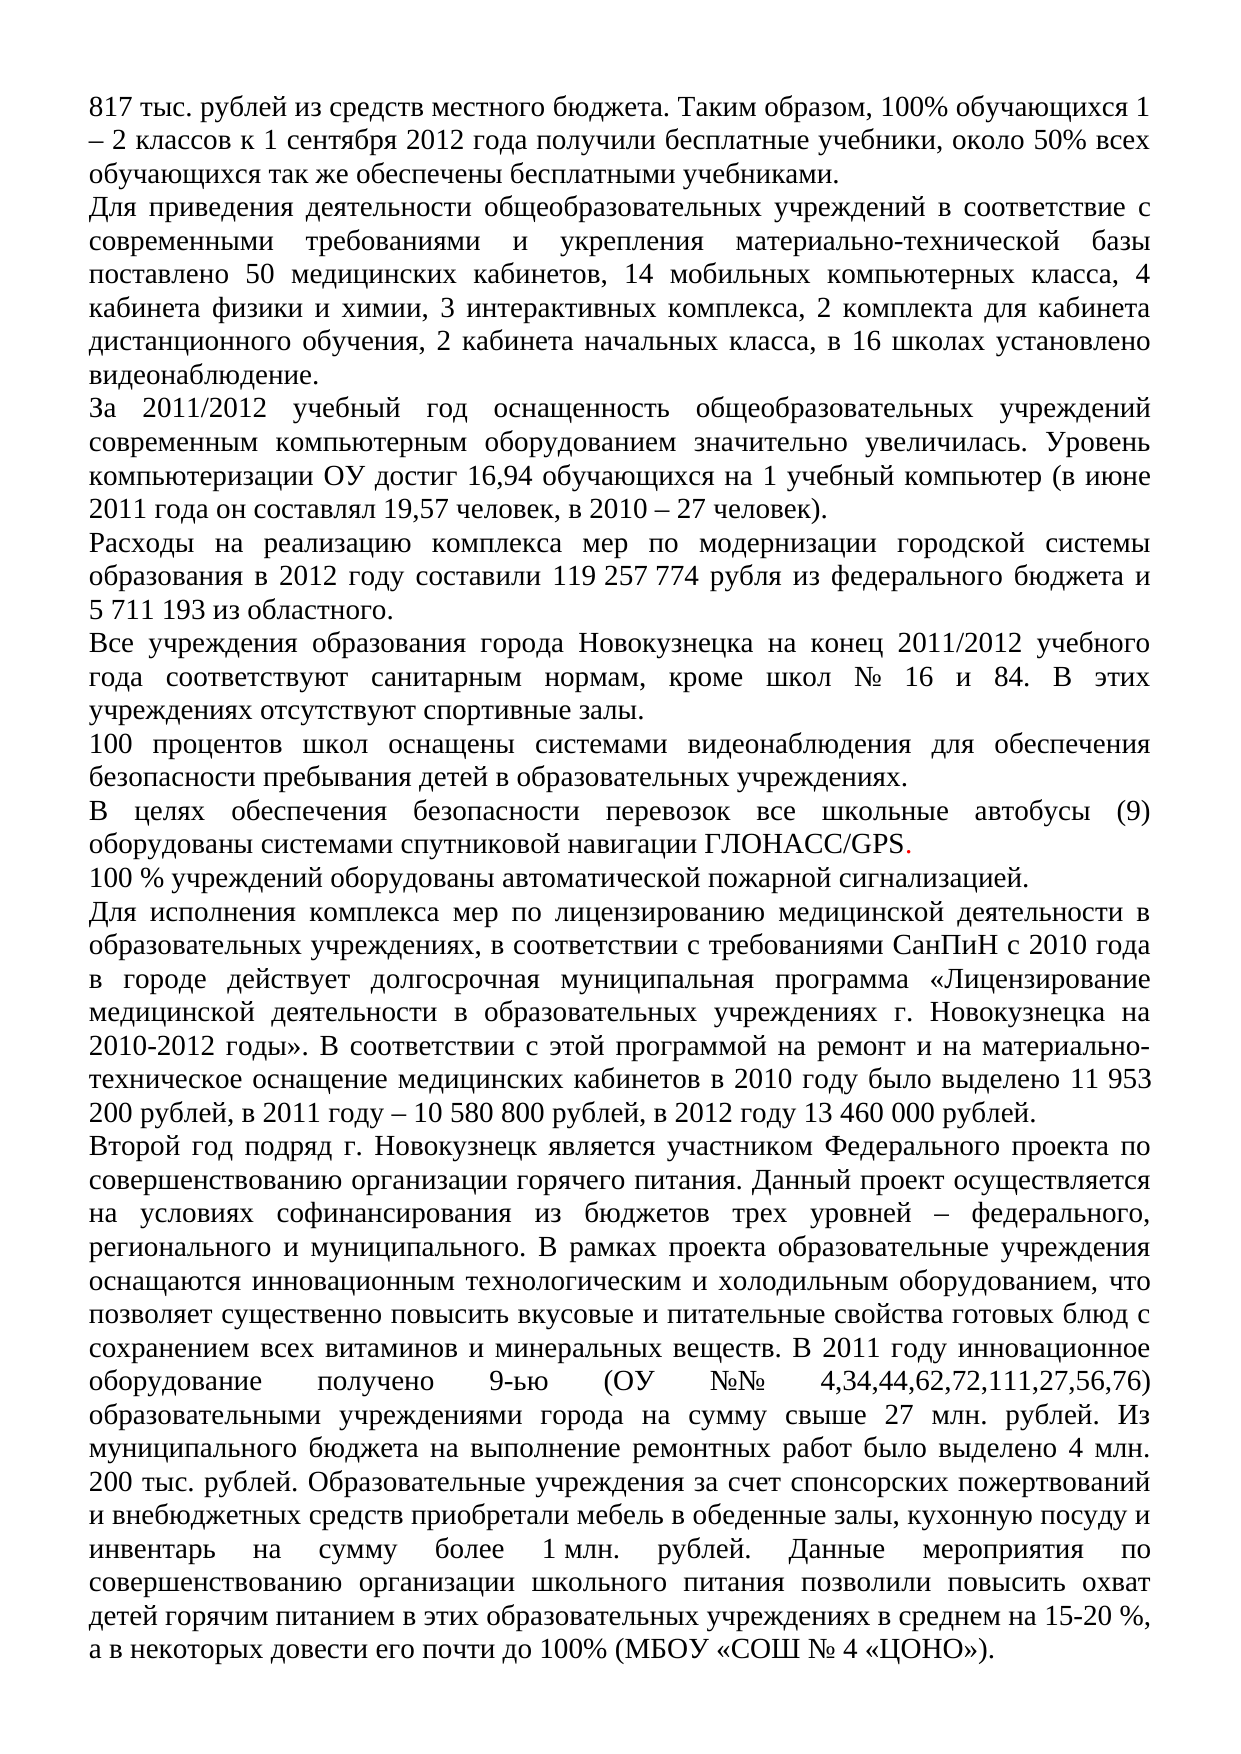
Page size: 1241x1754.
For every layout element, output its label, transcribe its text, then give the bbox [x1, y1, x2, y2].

text В целях обеспечения безопасности перевозок все школьные автобусы (9) оборудованы системами спутниковой навигации ГЛОНАСС/GPS. [89, 793, 1152, 860]
text Второй год подряд г. Новокузнецк является участником Федерального проекта по совершенствованию организации горячего питания. Данный проект осуществляется на условиях софинансирования из бюджетов трех уровней – федерального, регионального и муниципального. В рамках проекта образовательные учреждения оснащаются инновационным технологическим и холодильным оборудованием, что позволяет существенно повысить вкусовые и питательные свойства готовых блюд с сохранением всех витаминов и минеральных веществ. В 2011 году инновационное оборудование получено 9-ью (ОУ №№ 4,34,44,62,72,111,27,56,76) образовательными учреждениями города на сумму свыше 27 млн. рублей. Из муниципального бюджета на выполнение ремонтных работ было выделено 4 млн. 200 тыс. рублей. Образовательные учреждения за счет спонсорских пожертвований и внебюджетных средств приобретали мебель в обеденные залы, кухонную посуду и инвентарь на сумму более 1 млн. рублей. Данные мероприятия по совершенствованию организации школьного питания позволили повысить охват детей горячим питанием в этих образовательных учреждениях в среднем на 15-20 %, а в некоторых довести его почти до 100% (МБОУ «СОШ № 4 «ЦОНО»). [89, 1128, 1152, 1665]
text За 2011/2012 учебный год оснащенность общеобразовательных учреждений современным компьютерным оборудованием значительно увеличилась. Уровень компьютеризации ОУ достиг 16,94 обучающихся на 1 учебный компьютер (в июне 2011 года он составлял 19,57 человек, в 2010 – 27 человек). [89, 391, 1152, 525]
text Для исполнения комплекса мер по лицензированию медицинской деятельности в образовательных учреждениях, в соответствии с требованиями СанПиН с 2010 года в городе действует долгосрочная муниципальная программа «Лицензирование медицинской деятельности в образовательных учреждениях г. Новокузнецка на 2010-2012 годы». В соответствии с этой программой на ремонт и на материально-техническое оснащение медицинских кабинетов в 2010 году было выделено 11 953 200 рублей, в 2011 году – 10 580 800 рублей, в 2012 году 13 460 000 рублей. [89, 894, 1152, 1128]
text Для приведения деятельности общеобразовательных учреждений в соответствие с современными требованиями и укрепления материально-технической базы поставлено 50 медицинских кабинетов, 14 мобильных компьютерных класса, 4 кабинета физики и химии, 3 интерактивных комплекса, 2 комплекта для кабинета дистанционного обучения, 2 кабинета начальных класса, в 16 школах установлено видеонаблюдение. [89, 189, 1152, 391]
text Все учреждения образования города Новокузнецка на конец 2011/2012 учебного года соответствуют санитарным нормам, кроме школ № 16 и 84. В этих учреждениях отсутствуют спортивные залы. [89, 625, 1152, 726]
text Расходы на реализацию комплекса мер по модернизации городской системы образования в 2012 году составили 119 257 774 рубля из федерального бюджета и 5 711 193 из областного. [89, 525, 1152, 625]
text 100 процентов школ оснащены системами видеонаблюдения для обеспечения безопасности пребывания детей в образовательных учреждениях. [89, 726, 1152, 793]
text 100 % учреждений оборудованы автоматической пожарной сигнализацией. [89, 860, 1152, 894]
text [89, 89, 1152, 189]
